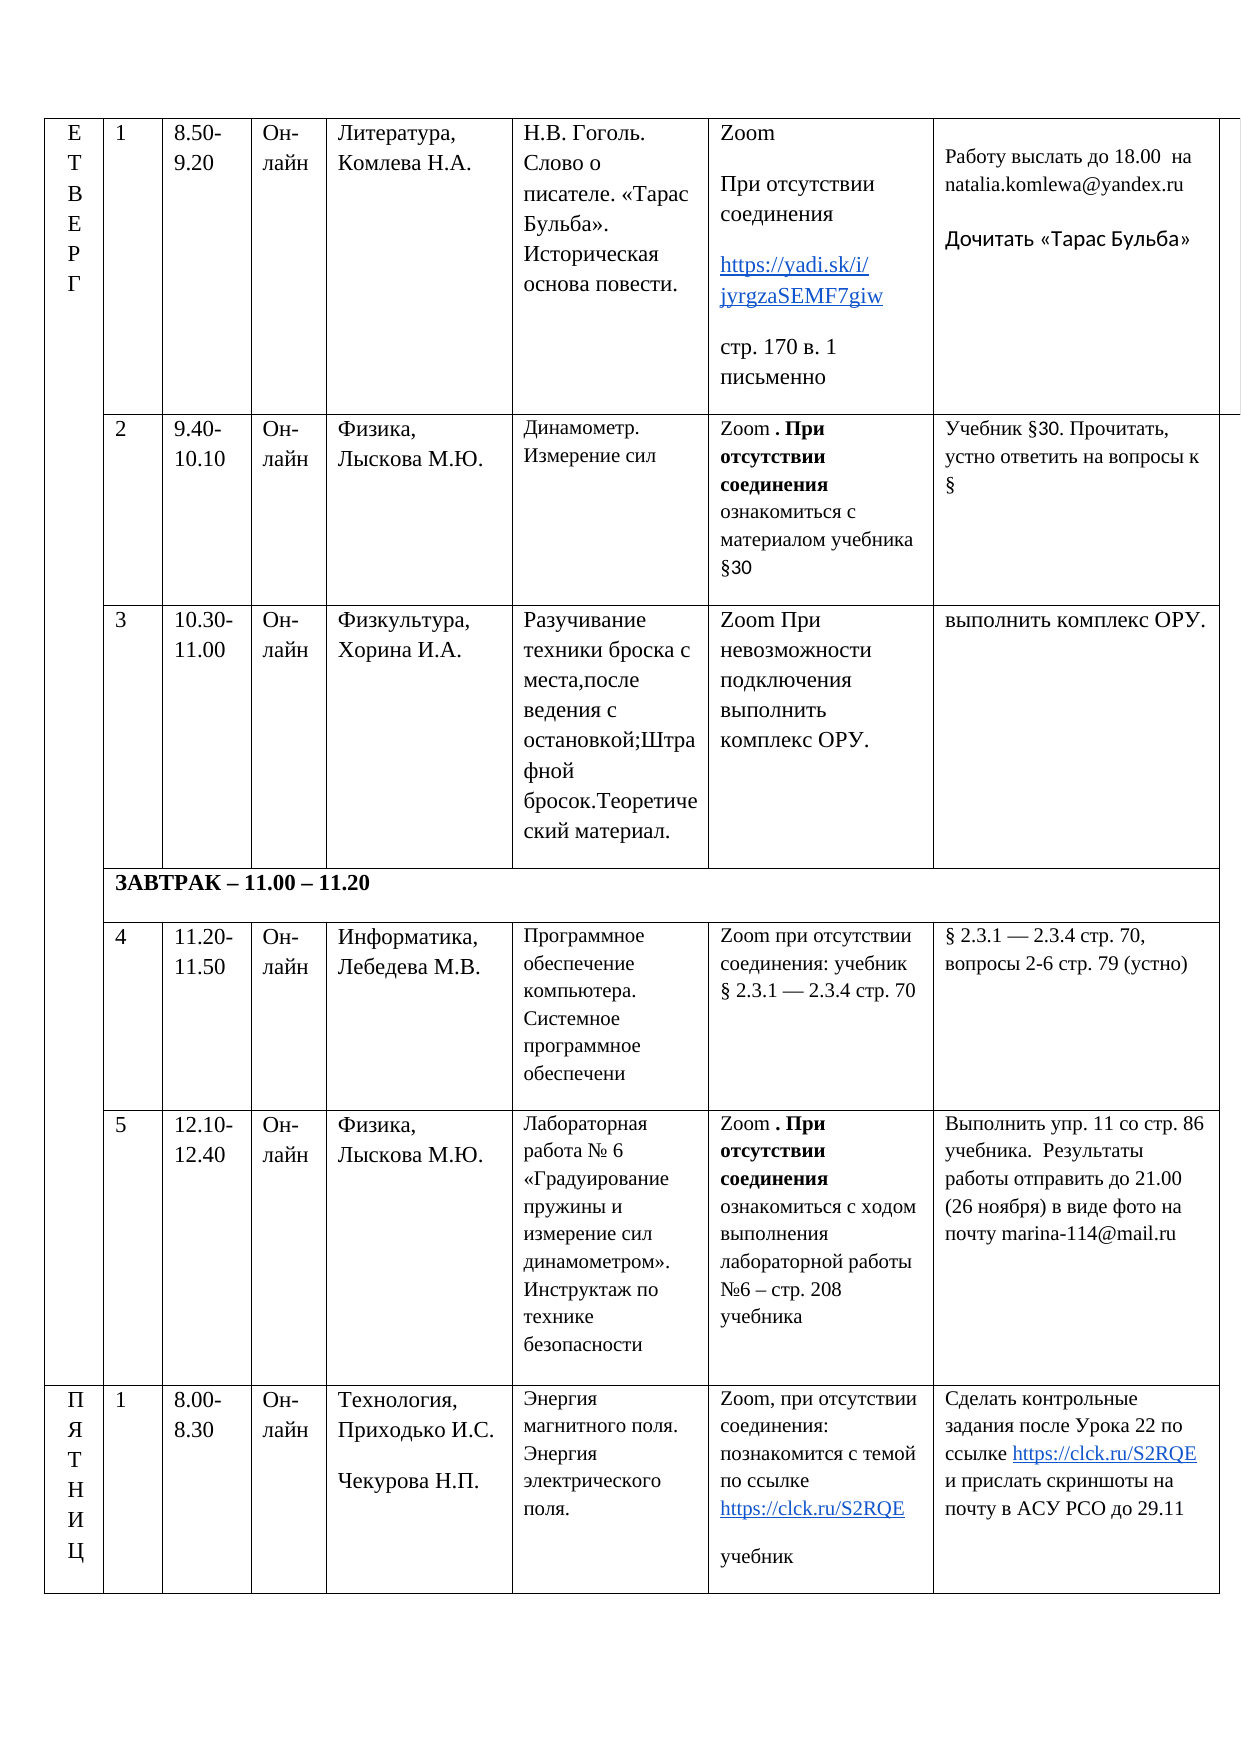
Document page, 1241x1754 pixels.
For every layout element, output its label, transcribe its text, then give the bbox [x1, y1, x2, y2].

table_cell 4 [104, 923, 162, 1110]
table_cell Zoom, при отсутствии соединения: познакомится с темой по ссылке https://clck.ru/S2RQE учебник [709, 1386, 933, 1593]
table_cell Он-лайн [252, 1111, 326, 1384]
table_cell 8.00-8.30 [163, 1386, 251, 1593]
table_cell 2 [104, 415, 162, 605]
table_cell Работу выслать до 18.00 на natalia.komlewa@yandex.ru Дочитать «Тарас Бульба» [934, 119, 1219, 414]
table_cell Он-лайн [252, 415, 326, 605]
table_cell ЗАВТРАК – 11.00 – 11.20 [104, 869, 1219, 922]
table_cell Лабораторная работа № 6 «Градуирование пружины и измерение сил динамометром». Инструктаж по технике безопасности [513, 1111, 708, 1384]
table_cell Zoom . При отсутствии соединения ознакомиться с материалом учебника §30 [709, 415, 933, 605]
table_cell Н.В. Гоголь. Слово о писателе. «Тарас Бульба». Историческая основа повести. [513, 119, 708, 414]
table_cell Zoom . При отсутствии соединения ознакомиться с ходом выполнения лабораторной работы №6 – стр. 208 учебника [709, 1111, 933, 1384]
table_cell Учебник §30. Прочитать, устно ответить на вопросы к § [934, 415, 1219, 605]
table_cell Zoom При отсутствии соединения https://yadi.sk/i/jyrgzaSEMF7giw стр. 170 в. 1 письменно [709, 119, 933, 414]
table_cell ЧЕТВЕРГ [45, 119, 103, 1384]
table_cell 12.10-12.40 [163, 1111, 251, 1384]
table_cell Программное обеспечение компьютера. Системное программное обеспечени [513, 923, 708, 1110]
table_cell выполнить комплекс ОРУ. [934, 606, 1219, 868]
table_cell Литература, Комлева Н.А. [327, 119, 512, 414]
table_cell Zoom при отсутствии соединения: учебник § 2.3.1 — 2.3.4 стр. 70 [709, 923, 933, 1110]
table_cell Физкультура, Хорина И.А. [327, 606, 512, 868]
table_cell Он-лайн [252, 923, 326, 1110]
table_cell Информатика, Лебедева М.В. [327, 923, 512, 1110]
table_cell Физика, Лыскова М.Ю. [327, 1111, 512, 1384]
table_cell Физика, Лыскова М.Ю. [327, 415, 512, 605]
table_cell Он-лайн [252, 1386, 326, 1593]
table_cell Он-лайн [252, 119, 326, 414]
table_cell Сделать контрольные задания после Урока 22 по ссылке https://clck.ru/S2RQE и прислать скриншоты на почту в АСУ РСО до 29.11 [934, 1386, 1219, 1593]
table_cell 8.50-9.20 [163, 119, 251, 414]
table_cell [1220, 119, 1240, 414]
table_cell Динамометр. Измерение сил [513, 415, 708, 605]
table_cell Разучивание техники броска с места,после ведения с остановкой;Штрафной бросок.Теоретический материал. [513, 606, 708, 868]
table_cell 5 [104, 1111, 162, 1384]
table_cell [327, 1386, 512, 1593]
table_cell 3 [104, 606, 162, 868]
table_cell ПЯТНИЦА [45, 1386, 103, 1593]
table_cell 1 [104, 119, 162, 414]
table_cell 11.20-11.50 [163, 923, 251, 1110]
table_cell Выполнить упр. 11 со стр. 86 учебника. Результаты работы отправить до 21.00 (26 ноября) в виде фото на почту marina-114@mail.ru [934, 1111, 1219, 1384]
table_cell Энергия магнитного поля. Энергия электрического поля. [513, 1386, 708, 1593]
table_cell Он-лайн [252, 606, 326, 868]
table_cell 10.30-11.00 [163, 606, 251, 868]
table_cell 9.40-10.10 [163, 415, 251, 605]
table_cell § 2.3.1 — 2.3.4 стр. 70, вопросы 2-6 стр. 79 (устно) [934, 923, 1219, 1110]
table_cell Zoom При невозможности подключения выполнить комплекс ОРУ. [709, 606, 933, 868]
table_cell 1 [104, 1386, 162, 1593]
